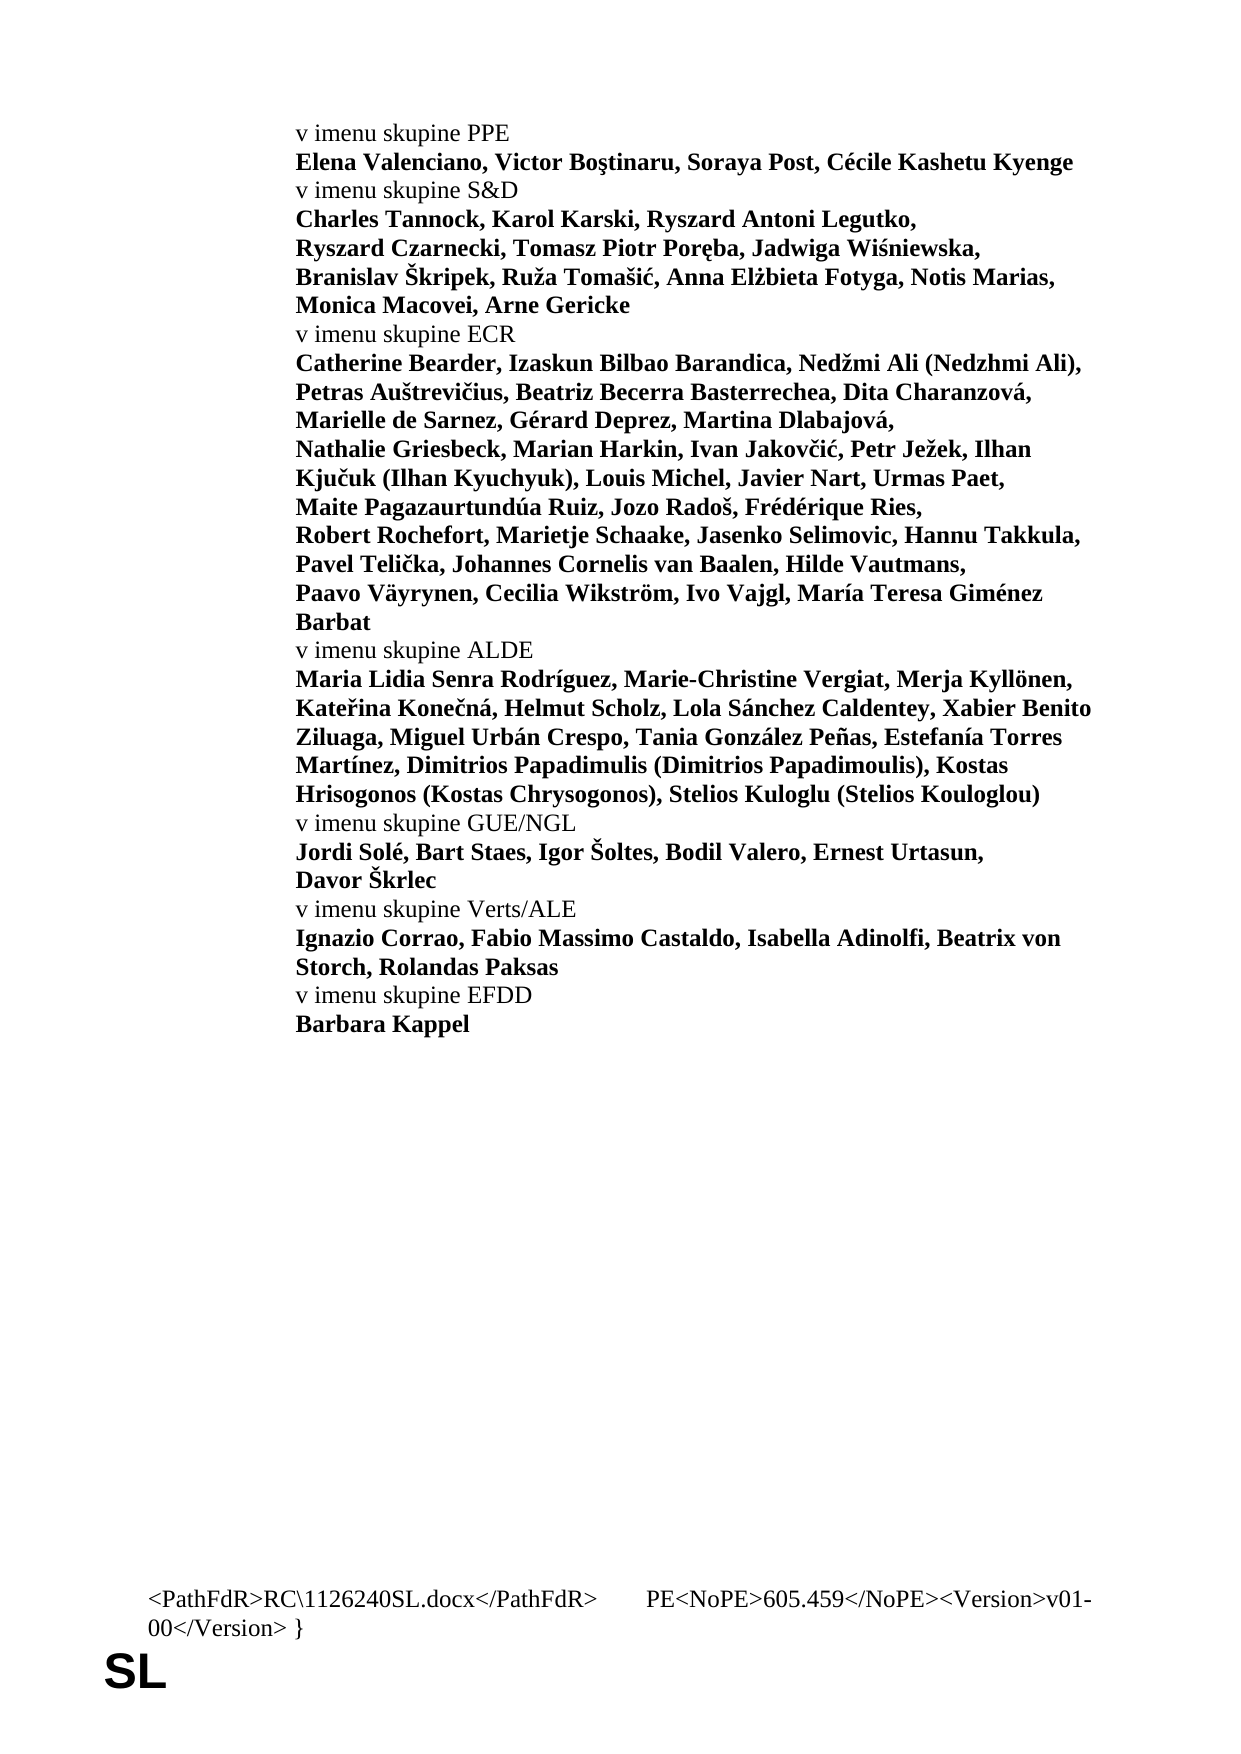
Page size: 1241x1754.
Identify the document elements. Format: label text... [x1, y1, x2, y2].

text <Commission>{ALDE}v imenu skupine ALDE</Commission> [295, 636, 1092, 664]
text <Depute>Maria Lidia Senra Rodríguez, Marie-Christine Vergiat, Merja Kyllönen, Kateřina Konečná, Helmut Scholz, Lola Sánchez Caldentey, Xabier Benito Ziluaga, Miguel Urbán Crespo, Tania González Peñas, Estefanía Torres Martínez, Dimitrios Papadimulis (Dimitrios Papadimoulis), Kostas Hrisogonos (Kostas Chrysogonos), Stelios Kuloglu (Stelios Kouloglou)</Depute> [295, 664, 1092, 808]
text <Commission>{EFDD}v imenu skupine EFDD</Commission> [295, 981, 1092, 1009]
text <Commission>{ECR}v imenu skupine ECR</Commission> [295, 319, 1092, 348]
text <Depute>Jordi Solé, Bart Staes, Igor Šoltes, Bodil Valero, Ernest Urtasun, Davor Škrlec</Depute> [295, 837, 1092, 894]
text <Depute>Barbara Kappel</Depute> [295, 1009, 1092, 1038]
text <Commission>{PPE}v imenu skupine PPE</Commission> [295, 118, 1092, 147]
text <Commission>{VERT}v imenu skupine Verts/ALE</Commission> [295, 894, 1092, 923]
text <Depute>Elena Valenciano, Victor Boştinaru, Soraya Post, Cécile Kashetu Kyenge</Depute> [295, 147, 1092, 176]
text <Depute>Ignazio Corrao, Fabio Massimo Castaldo, Isabella Adinolfi, Beatrix von Storch, Rolandas Paksas</Depute> [295, 923, 1092, 981]
text <Depute>Catherine Bearder, Izaskun Bilbao Barandica, Nedžmi Ali (Nedzhmi Ali), Petras Auštrevičius, Beatriz Becerra Basterrechea, Dita Charanzová, Marielle de Sarnez, Gérard Deprez, Martina Dlabajová, Nathalie Griesbeck, Marian Harkin, Ivan Jakovčić, Petr Ježek, Ilhan Kjučuk (Ilhan Kyuchyuk), Louis Michel, Javier Nart, Urmas Paet, Maite Pagazaurtundúa Ruiz, Jozo Radoš, Frédérique Ries, Robert Rochefort, Marietje Schaake, Jasenko Selimovic, Hannu Takkula, Pavel Telička, Johannes Cornelis van Baalen, Hilde Vautmans, Paavo Väyrynen, Cecilia Wikström, Ivo Vajgl, María Teresa Giménez Barbat</Depute> [295, 348, 1092, 636]
text <Depute>Charles Tannock, Karol Karski, Ryszard Antoni Legutko, Ryszard Czarnecki, Tomasz Piotr Poręba, Jadwiga Wiśniewska, Branislav Škripek, Ruža Tomašić, Anna Elżbieta Fotyga, Notis Marias, Monica Macovei, Arne Gericke</Depute> [295, 204, 1092, 319]
text <Commission>{GUE}v imenu skupine GUE/NGL</Commission> [295, 808, 1092, 837]
text <Commission>{S&D}v imenu skupine S&D</Commission> [295, 176, 1092, 204]
